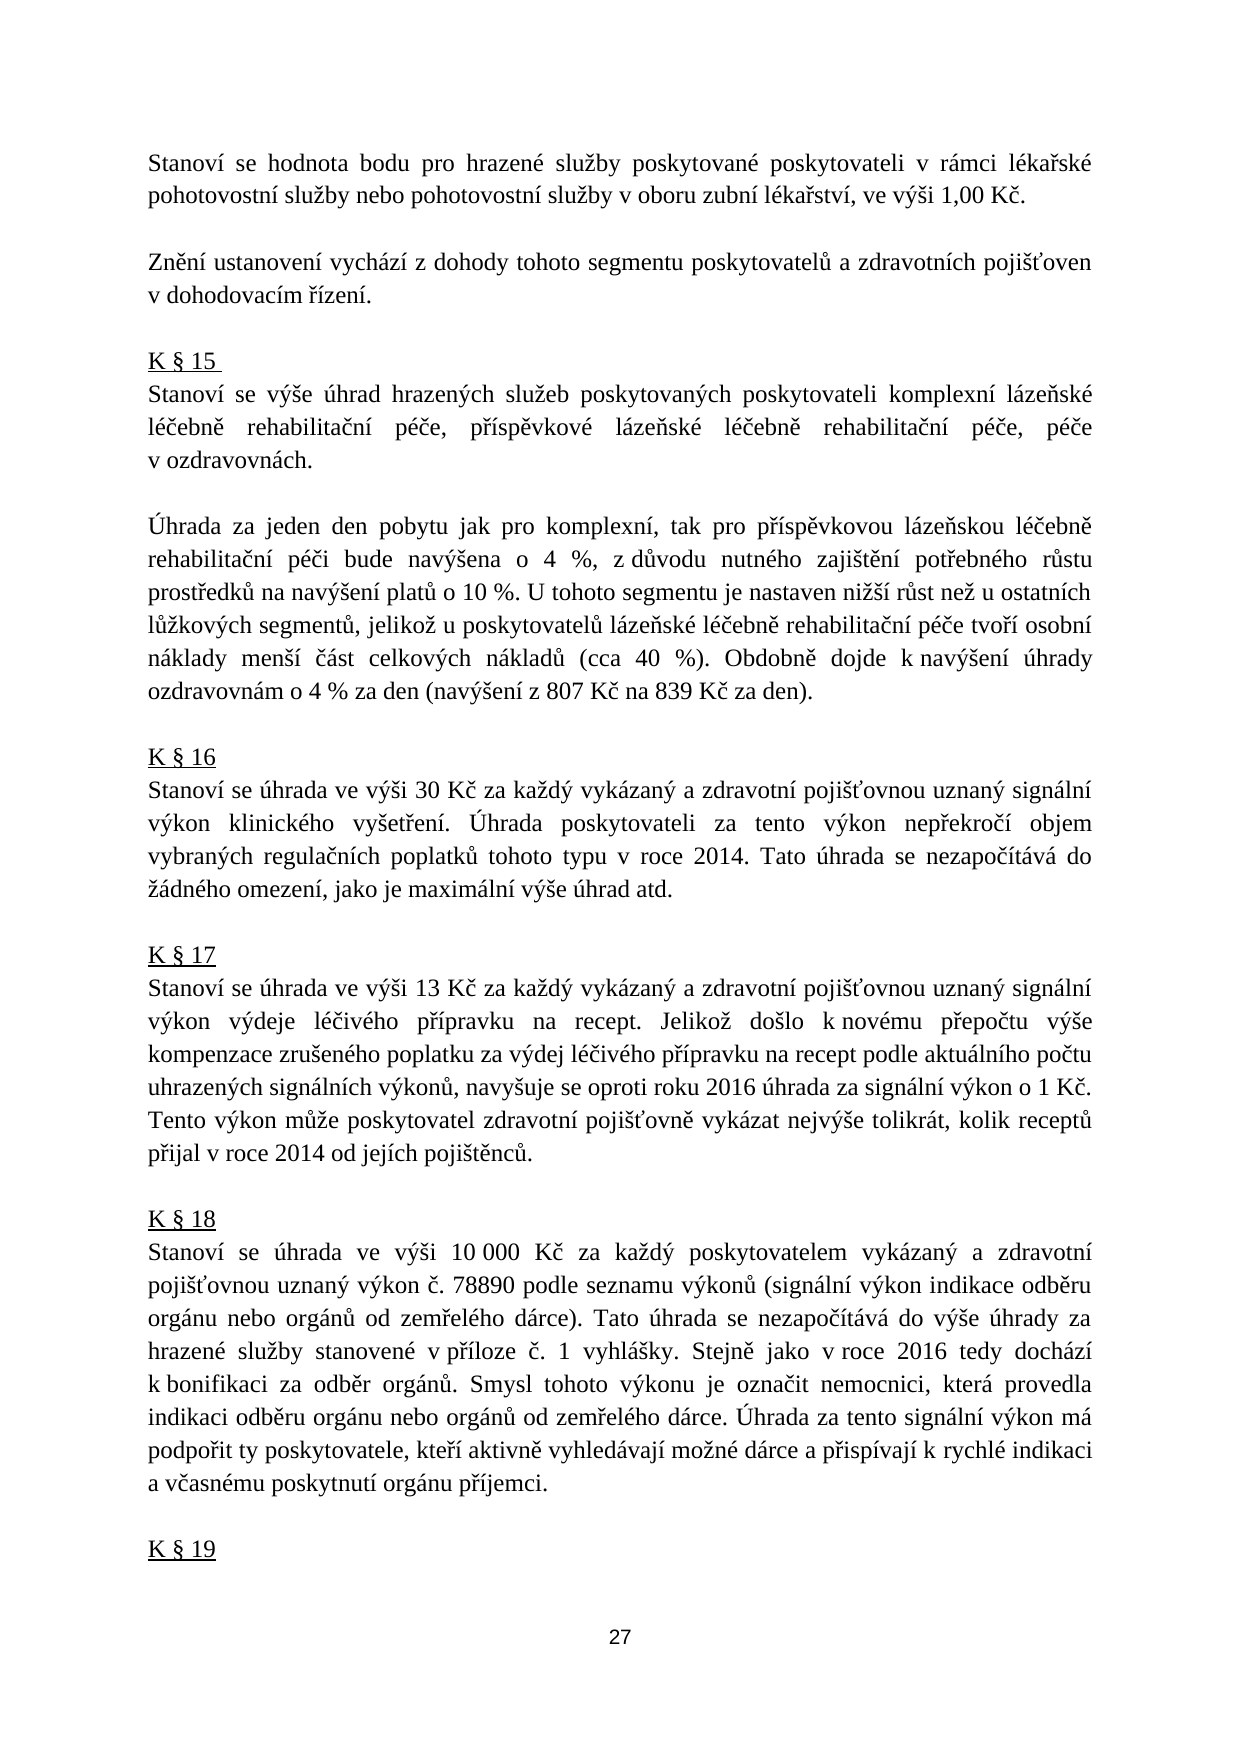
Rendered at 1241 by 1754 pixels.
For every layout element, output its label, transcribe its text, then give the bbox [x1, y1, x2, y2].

text Stanoví se úhrada ve výši 10 000 Kč za každý poskytovatelem vykázaný a zdravotní pojišťovnou uznaný výkon č. 78890 podle seznamu výkonů (signální výkon indikace odběru orgánu nebo orgánů od zemřelého dárce). Tato úhrada se nezapočítává do výše úhrady za hrazené služby stanovené v příloze č. 1 vyhlášky. Stejně jako v roce 2016 tedy dochází k bonifikaci za odběr orgánů. Smysl tohoto výkonu je označit nemocnici, která provedla indikaci odběru orgánu nebo orgánů od zemřelého dárce. Úhrada za tento signální výkon má podpořit ty poskytovatele, kteří aktivně vyhledávají možné dárce a přispívají k rychlé indikaci a včasnému poskytnutí orgánu příjemci. [148, 1237, 1093, 1497]
text Stanoví se výše úhrad hrazených služeb poskytovaných poskytovateli komplexní lázeňské léčebně rehabilitační péče, příspěvkové lázeňské léčebně rehabilitační péče, péče v ozdravovnách. [148, 379, 1093, 473]
text Stanoví se hodnota bodu pro hrazené služby poskytované poskytovateli v rámci lékařské pohotovostní služby nebo pohotovostní služby v oboru zubní lékařství, ve výši 1,00 Kč. [148, 148, 1093, 209]
text K § 18 [148, 1204, 1093, 1233]
text K § 16 [148, 742, 1093, 771]
text K § 19 [148, 1534, 1093, 1563]
text K § 15 [148, 346, 1093, 374]
text Znění ustanovení vychází z dohody tohoto segmentu poskytovatelů a zdravotních pojišťoven v dohodovacím řízení. [148, 247, 1093, 308]
text K § 17 [148, 940, 1093, 969]
text Stanoví se úhrada ve výši 30 Kč za každý vykázaný a zdravotní pojišťovnou uznaný signální výkon klinického vyšetření. Úhrada poskytovateli za tento výkon nepřekročí objem vybraných regulačních poplatků tohoto typu v roce 2014. Tato úhrada se nezapočítává do žádného omezení, jako je maximální výše úhrad atd. [148, 775, 1093, 903]
text Stanoví se úhrada ve výši 13 Kč za každý vykázaný a zdravotní pojišťovnou uznaný signální výkon výdeje léčivého přípravku na recept. Jelikož došlo k novému přepočtu výše kompenzace zrušeného poplatku za výdej léčivého přípravku na recept podle aktuálního počtu uhrazených signálních výkonů, navyšuje se oproti roku 2016 úhrada za signální výkon o 1 Kč. Tento výkon může poskytovatel zdravotní pojišťovně vykázat nejvýše tolikrát, kolik receptů přijal v roce 2014 od jejích pojištěnců. [148, 973, 1093, 1167]
text Úhrada za jeden den pobytu jak pro komplexní, tak pro příspěvkovou lázeňskou léčebně rehabilitační péči bude navýšena o 4 %, z důvodu nutného zajištění potřebného růstu prostředků na navýšení platů o 10 %. U tohoto segmentu je nastaven nižší růst než u ostatních lůžkových segmentů, jelikož u poskytovatelů lázeňské léčebně rehabilitační péče tvoří osobní náklady menší část celkových nákladů (cca 40 %). Obdobně dojde k navýšení úhrady ozdravovnám o 4 % za den (navýšení z 807 Kč na 839 Kč za den). [148, 511, 1093, 705]
